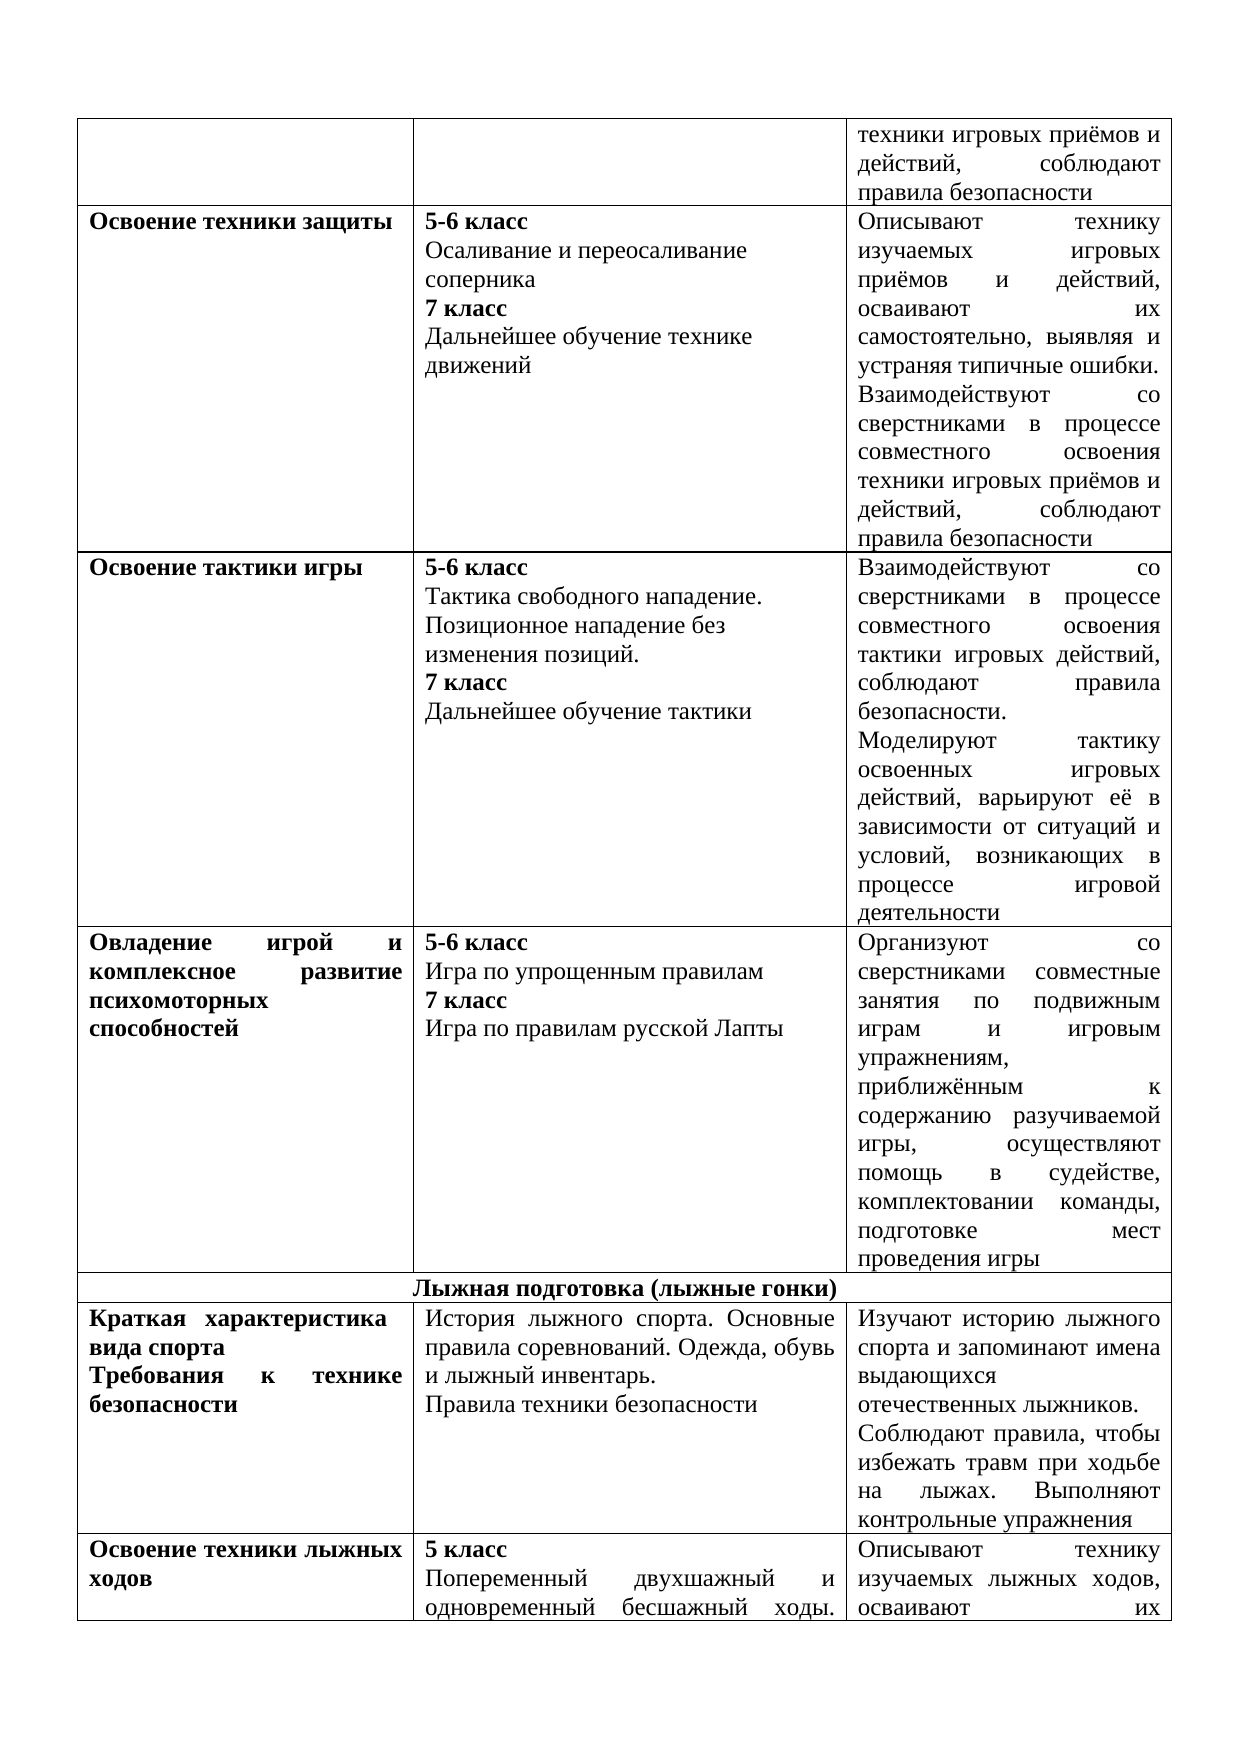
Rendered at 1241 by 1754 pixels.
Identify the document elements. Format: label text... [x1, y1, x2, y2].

table_cell Освоение техники защиты [78, 206, 413, 551]
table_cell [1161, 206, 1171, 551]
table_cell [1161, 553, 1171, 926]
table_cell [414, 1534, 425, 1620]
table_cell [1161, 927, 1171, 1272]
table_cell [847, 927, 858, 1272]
table_cell Освоение тактики игры [78, 553, 413, 926]
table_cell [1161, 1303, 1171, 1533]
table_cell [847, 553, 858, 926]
table_cell 5-6 класс Тактика свободного нападение. Позиционное нападение без изменения позиций. 7 класс Дальнейшее обучение тактики [414, 553, 846, 926]
table_cell История лыжного спорта. Основные правила соревнований. Одежда, обувь и лыжный инвентарь. Правила техники безопасности [414, 1303, 846, 1533]
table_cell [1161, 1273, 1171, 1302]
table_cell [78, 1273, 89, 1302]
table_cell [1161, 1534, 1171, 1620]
table_cell Овладение игрой и комплексное развитие психомоторных способностей [78, 927, 413, 1272]
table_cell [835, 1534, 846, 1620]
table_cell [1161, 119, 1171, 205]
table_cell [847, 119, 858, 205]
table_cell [78, 119, 413, 205]
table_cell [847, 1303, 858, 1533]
table_cell 5-6 класс Игра по упрощенным правилам 7 класс Игра по правилам русской Лапты [414, 927, 846, 1272]
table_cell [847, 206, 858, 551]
table_cell Краткая характеристика вида спорта Требования к технике безопасности [78, 1303, 413, 1533]
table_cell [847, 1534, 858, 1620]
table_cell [414, 119, 846, 205]
table_cell 5-6 класс Осаливание и переосаливание соперника 7 класс Дальнейшее обучение технике движений [414, 206, 846, 551]
